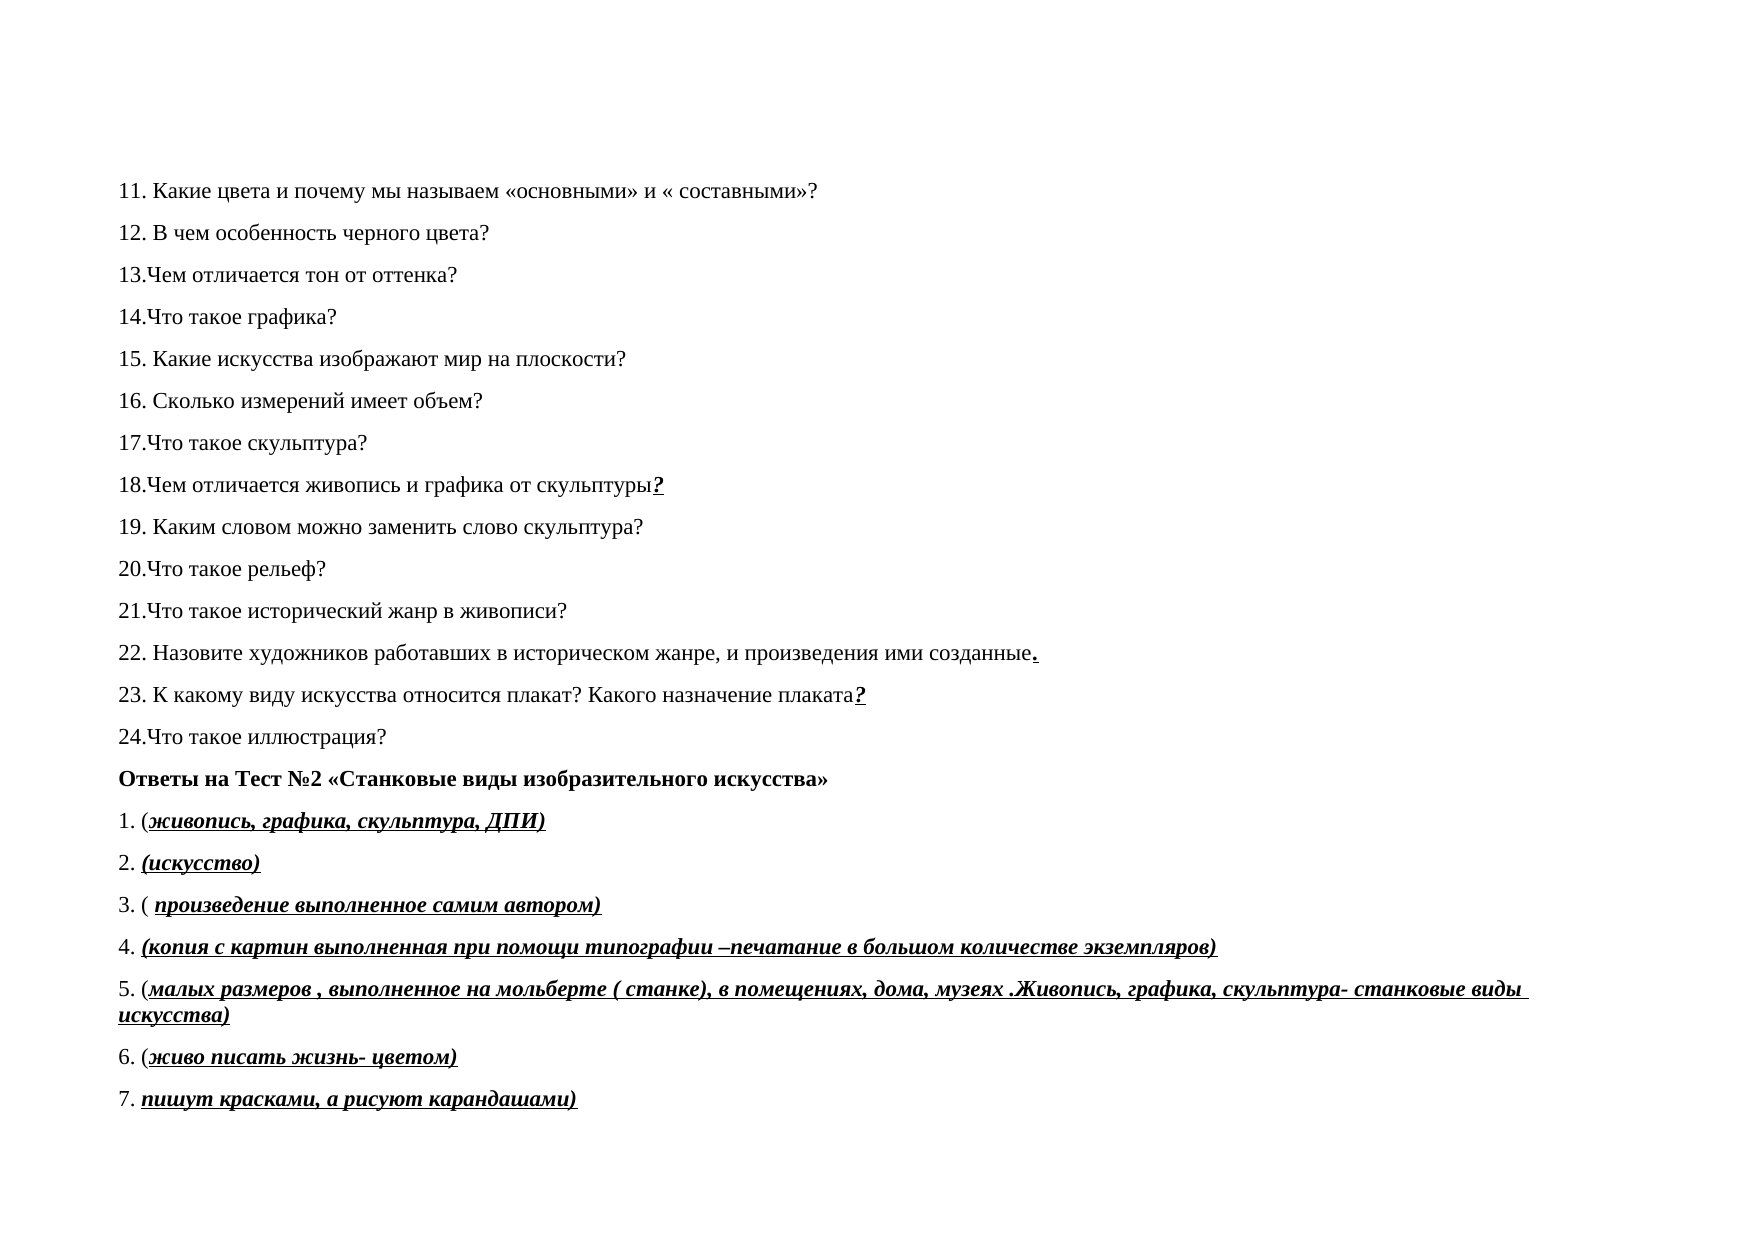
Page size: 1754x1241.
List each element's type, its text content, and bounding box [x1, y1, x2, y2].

text 20.Что такое рельеф? [118, 555, 1636, 581]
text 11. Какие цвета и почему мы называем «основными» и « составными»? [118, 177, 1636, 203]
text 22. Назовите художников работавших в историческом жанре, и произведения ими созданные. [118, 639, 1636, 665]
text 7. пишут красками, а рисуют карандашами) [118, 1085, 1636, 1111]
text 24.Что такое иллюстрация? [118, 723, 1636, 749]
text 1. (живопись, графика, скульптура, ДПИ) [118, 807, 1636, 833]
text 14.Что такое графика? [118, 303, 1636, 329]
text 5. (малых размеров , выполненное на мольберте ( станке), в помещениях, дома, музеях .Живопись, графика, скульптура- станковые виды искусства) [118, 975, 1636, 1027]
text 6. (живо писать жизнь- цветом) [118, 1043, 1636, 1069]
text 16. Сколько измерений имеет объем? [118, 387, 1636, 413]
text 4. (копия с картин выполненная при помощи типографии –печатание в большом количестве экземпляров) [118, 933, 1636, 959]
text 18.Чем отличается живопись и графика от скульптуры? [118, 471, 1636, 497]
text 13.Чем отличается тон от оттенка? [118, 261, 1636, 287]
text Ответы на Тест №2 «Станковые виды изобразительного искусства» [118, 765, 1636, 791]
text 12. В чем особенность черного цвета? [118, 219, 1636, 246]
text 17.Что такое скульптура? [118, 429, 1636, 455]
text 15. Какие искусства изображают мир на плоскости? [118, 345, 1636, 371]
text 2. (искусство) [118, 849, 1636, 875]
text 23. К какому виду искусства относится плакат? Какого назначение плаката? [118, 681, 1636, 707]
text 3. ( произведение выполненное самим автором) [118, 891, 1636, 917]
text 21.Что такое исторический жанр в живописи? [118, 597, 1636, 623]
text 19. Каким словом можно заменить слово скульптура? [118, 513, 1636, 539]
